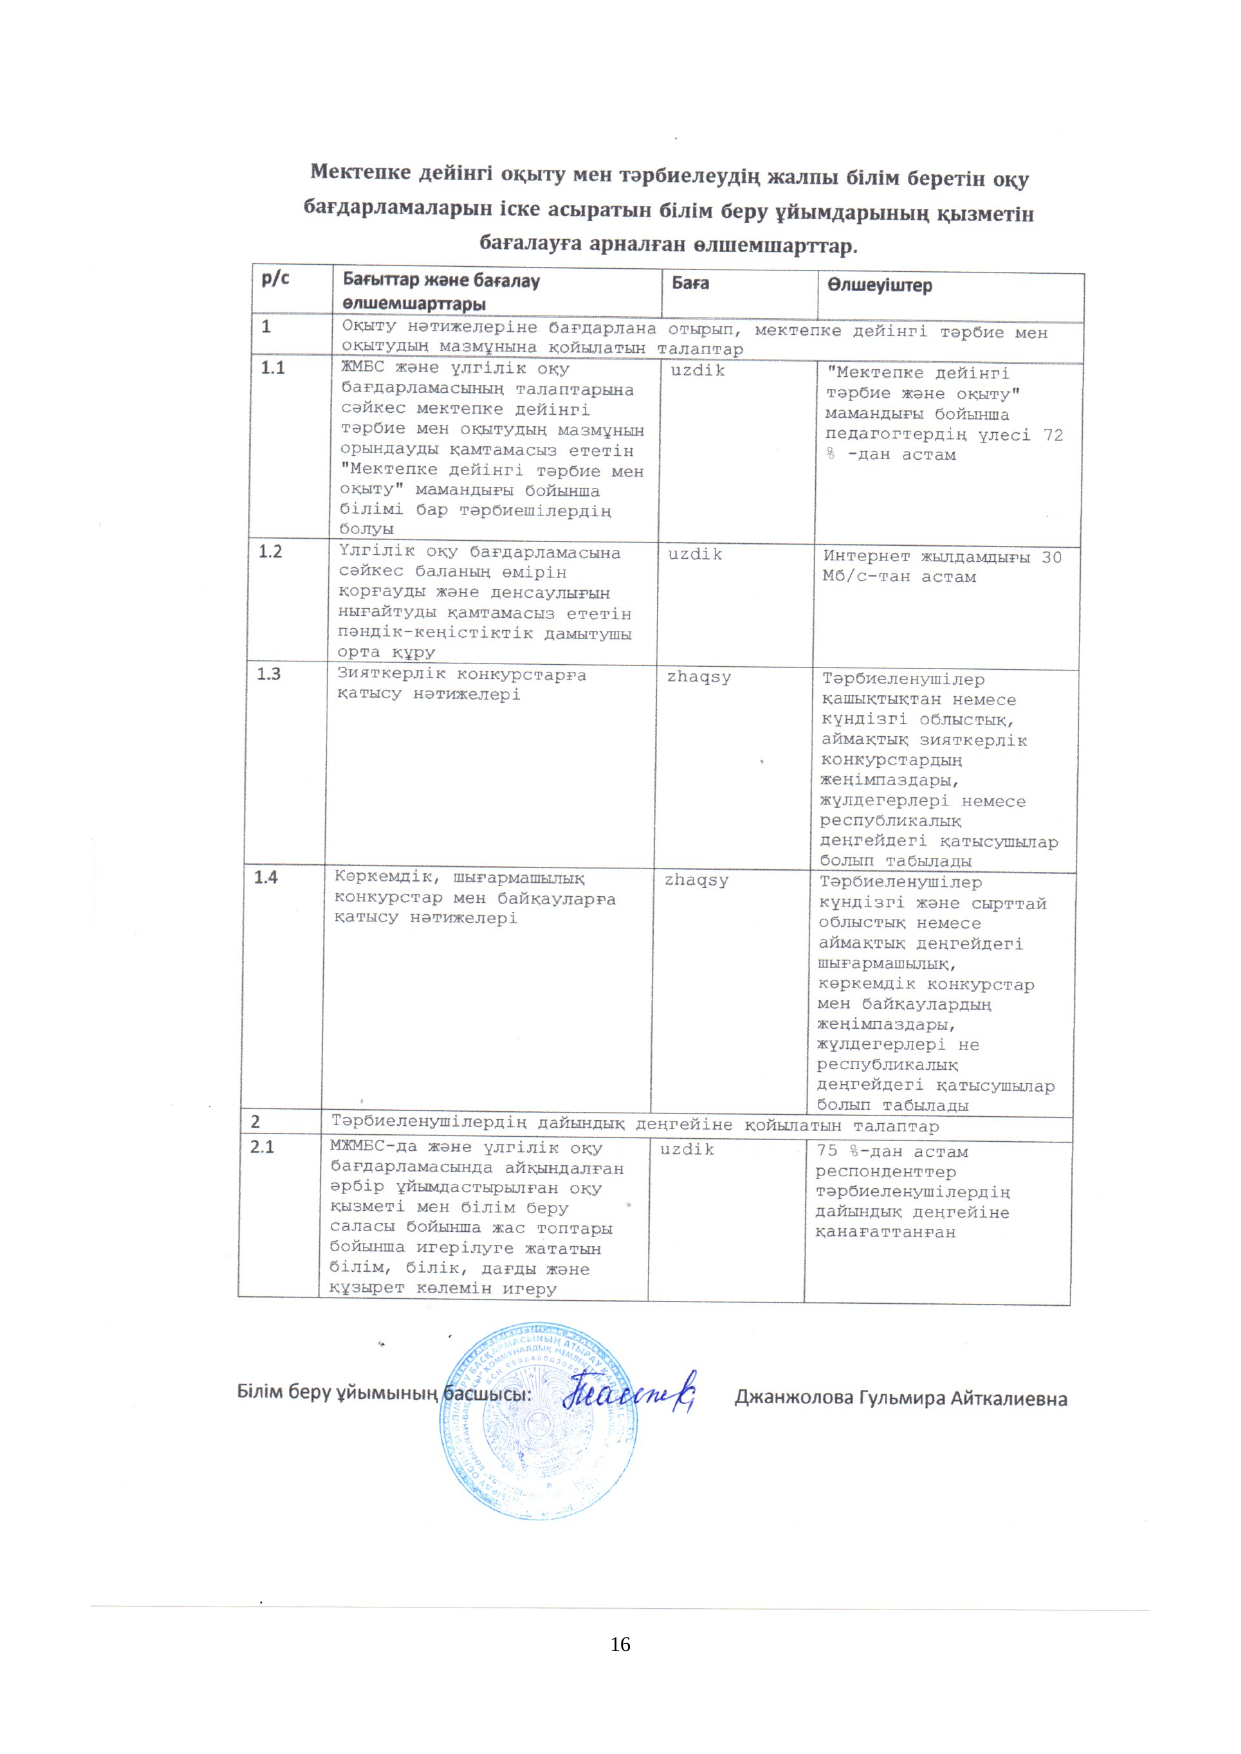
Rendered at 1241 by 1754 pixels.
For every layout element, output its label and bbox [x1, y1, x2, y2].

picture [88, 107, 1152, 1611]
